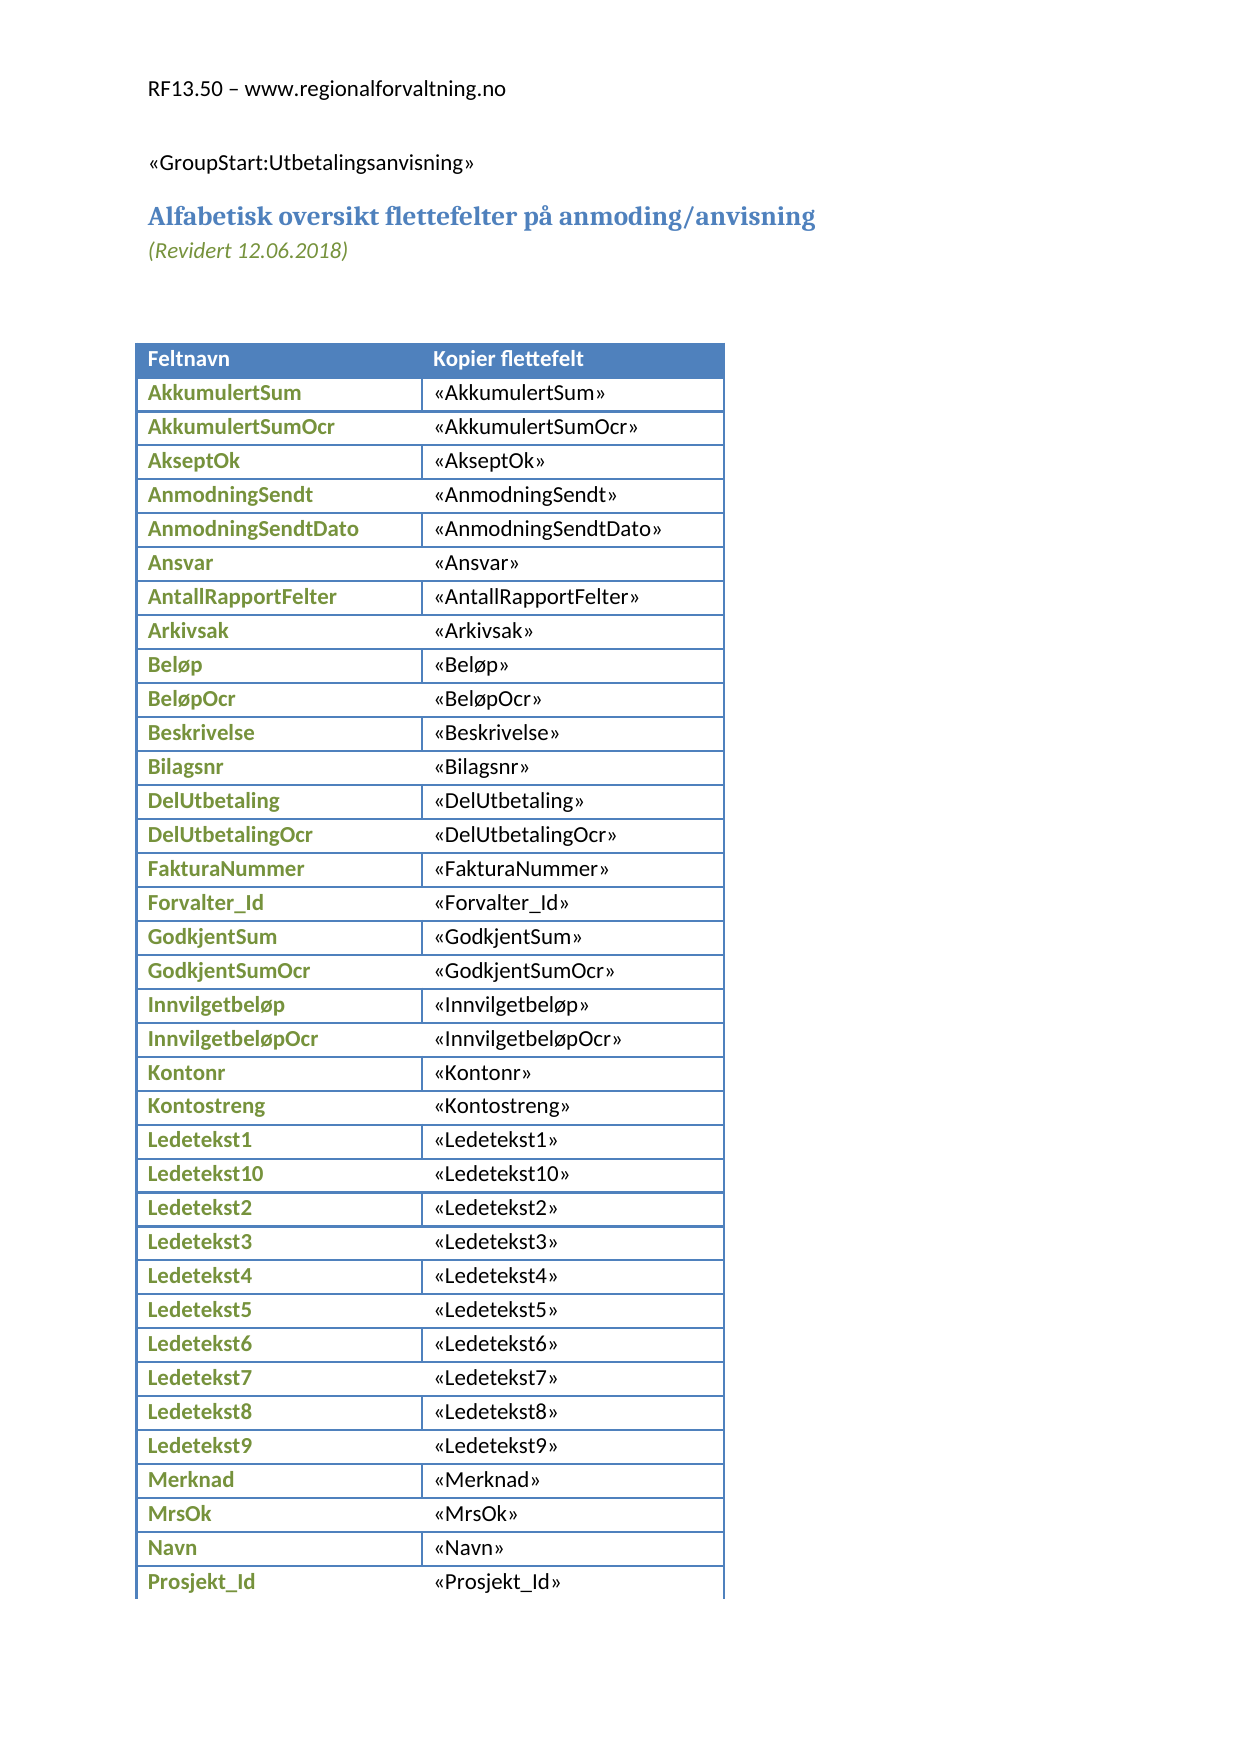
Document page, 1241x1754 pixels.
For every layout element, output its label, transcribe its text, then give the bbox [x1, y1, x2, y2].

table_cell Innvilgetbeløp [138, 990, 421, 1022]
table_cell BeløpOcr [138, 684, 422, 716]
table_cell «Forvalter_Id» [422, 888, 723, 920]
table_cell «AnmodningSendt» [422, 480, 723, 512]
table_cell «Ledetekst6» [423, 1329, 723, 1361]
table_cell Kontostreng [138, 1092, 422, 1123]
table_cell DelUtbetalingOcr [138, 820, 422, 852]
table_cell «Beløp» [423, 650, 723, 682]
table_cell «Ledetekst5» [422, 1295, 723, 1327]
table_cell AkseptOk [138, 446, 421, 478]
table_cell «Navn» [423, 1533, 723, 1565]
table_cell «Arkivsak» [422, 616, 723, 648]
table_cell «Merknad» [423, 1465, 723, 1497]
table_cell «Kontonr» [423, 1058, 723, 1089]
table_cell Beløp [138, 650, 421, 682]
text «GroupStart:Utbetalingsanvisning» [148, 148, 1093, 176]
table_cell «InnvilgetbeløpOcr» [422, 1024, 723, 1056]
table_cell «FakturaNummer» [423, 854, 723, 886]
table_cell Prosjekt_Id [138, 1567, 422, 1599]
table_cell «DelUtbetaling» [423, 786, 723, 818]
table_cell «AnmodningSendtDato» [423, 514, 723, 546]
table_header Kopier flettefelt [422, 345, 723, 376]
table_cell AntallRapportFelter [138, 582, 421, 614]
table_cell AnmodningSendtDato [138, 514, 421, 546]
table_cell Merknad [138, 1465, 421, 1497]
text (Revidert 12.06.2018) [148, 236, 1093, 264]
table_cell «Ledetekst3» [422, 1228, 723, 1259]
table_cell «Bilagsnr» [422, 752, 723, 784]
table_cell Bilagsnr [138, 752, 422, 784]
table_cell MrsOk [138, 1499, 422, 1531]
table_cell «AntallRapportFelter» [423, 582, 723, 614]
table_cell «DelUtbetalingOcr» [422, 820, 723, 852]
table_cell AnmodningSendt [138, 480, 422, 512]
table_cell «AkkumulertSumOcr» [422, 413, 723, 444]
table_cell Ledetekst9 [138, 1431, 422, 1463]
table_cell «GodkjentSum» [423, 922, 723, 954]
table_header Feltnavn [138, 345, 422, 376]
subtitle Alfabetisk oversikt flettefelter på anmoding/anvisning [148, 201, 1093, 232]
table_cell FakturaNummer [138, 854, 421, 886]
table_cell «Kontostreng» [422, 1092, 723, 1123]
table_cell GodkjentSumOcr [138, 956, 422, 988]
table_cell Ledetekst8 [138, 1397, 421, 1429]
table_cell Beskrivelse [138, 718, 421, 750]
table_cell «Prosjekt_Id» [422, 1567, 723, 1599]
table_cell «Ledetekst8» [423, 1397, 723, 1429]
table_cell Ledetekst7 [138, 1363, 422, 1395]
table_cell «AkkumulertSum» [423, 379, 723, 410]
table_cell «Ledetekst7» [422, 1363, 723, 1395]
table_cell «Ledetekst2» [423, 1194, 723, 1225]
table_cell «AkseptOk» [423, 446, 723, 478]
table_cell «Beskrivelse» [423, 718, 723, 750]
table_cell «BeløpOcr» [422, 684, 723, 716]
table_cell AkkumulertSumOcr [138, 413, 422, 444]
table_cell «MrsOk» [422, 1499, 723, 1531]
table_cell Ansvar [138, 548, 422, 580]
table_cell DelUtbetaling [138, 786, 421, 818]
table_cell Ledetekst4 [138, 1261, 421, 1293]
table_cell Ledetekst10 [138, 1160, 422, 1191]
table_cell «GodkjentSumOcr» [422, 956, 723, 988]
table_cell Ledetekst1 [138, 1126, 421, 1157]
table_cell Forvalter_Id [138, 888, 422, 920]
table_cell AkkumulertSum [138, 379, 421, 410]
table_cell Navn [138, 1533, 421, 1565]
table_cell InnvilgetbeløpOcr [138, 1024, 422, 1056]
table_cell GodkjentSum [138, 922, 421, 954]
table_cell Ledetekst5 [138, 1295, 422, 1327]
table_cell Arkivsak [138, 616, 422, 648]
table_cell Kontonr [138, 1058, 421, 1089]
table_cell «Ledetekst1» [423, 1126, 723, 1157]
table_cell «Ledetekst10» [422, 1160, 723, 1191]
table_cell «Ledetekst4» [423, 1261, 723, 1293]
table_cell Ledetekst6 [138, 1329, 421, 1361]
table_cell «Ledetekst9» [422, 1431, 723, 1463]
table_cell «Innvilgetbeløp» [423, 990, 723, 1022]
table_cell Ledetekst3 [138, 1228, 422, 1259]
table_cell Ledetekst2 [138, 1194, 421, 1225]
table_cell «Ansvar» [422, 548, 723, 580]
